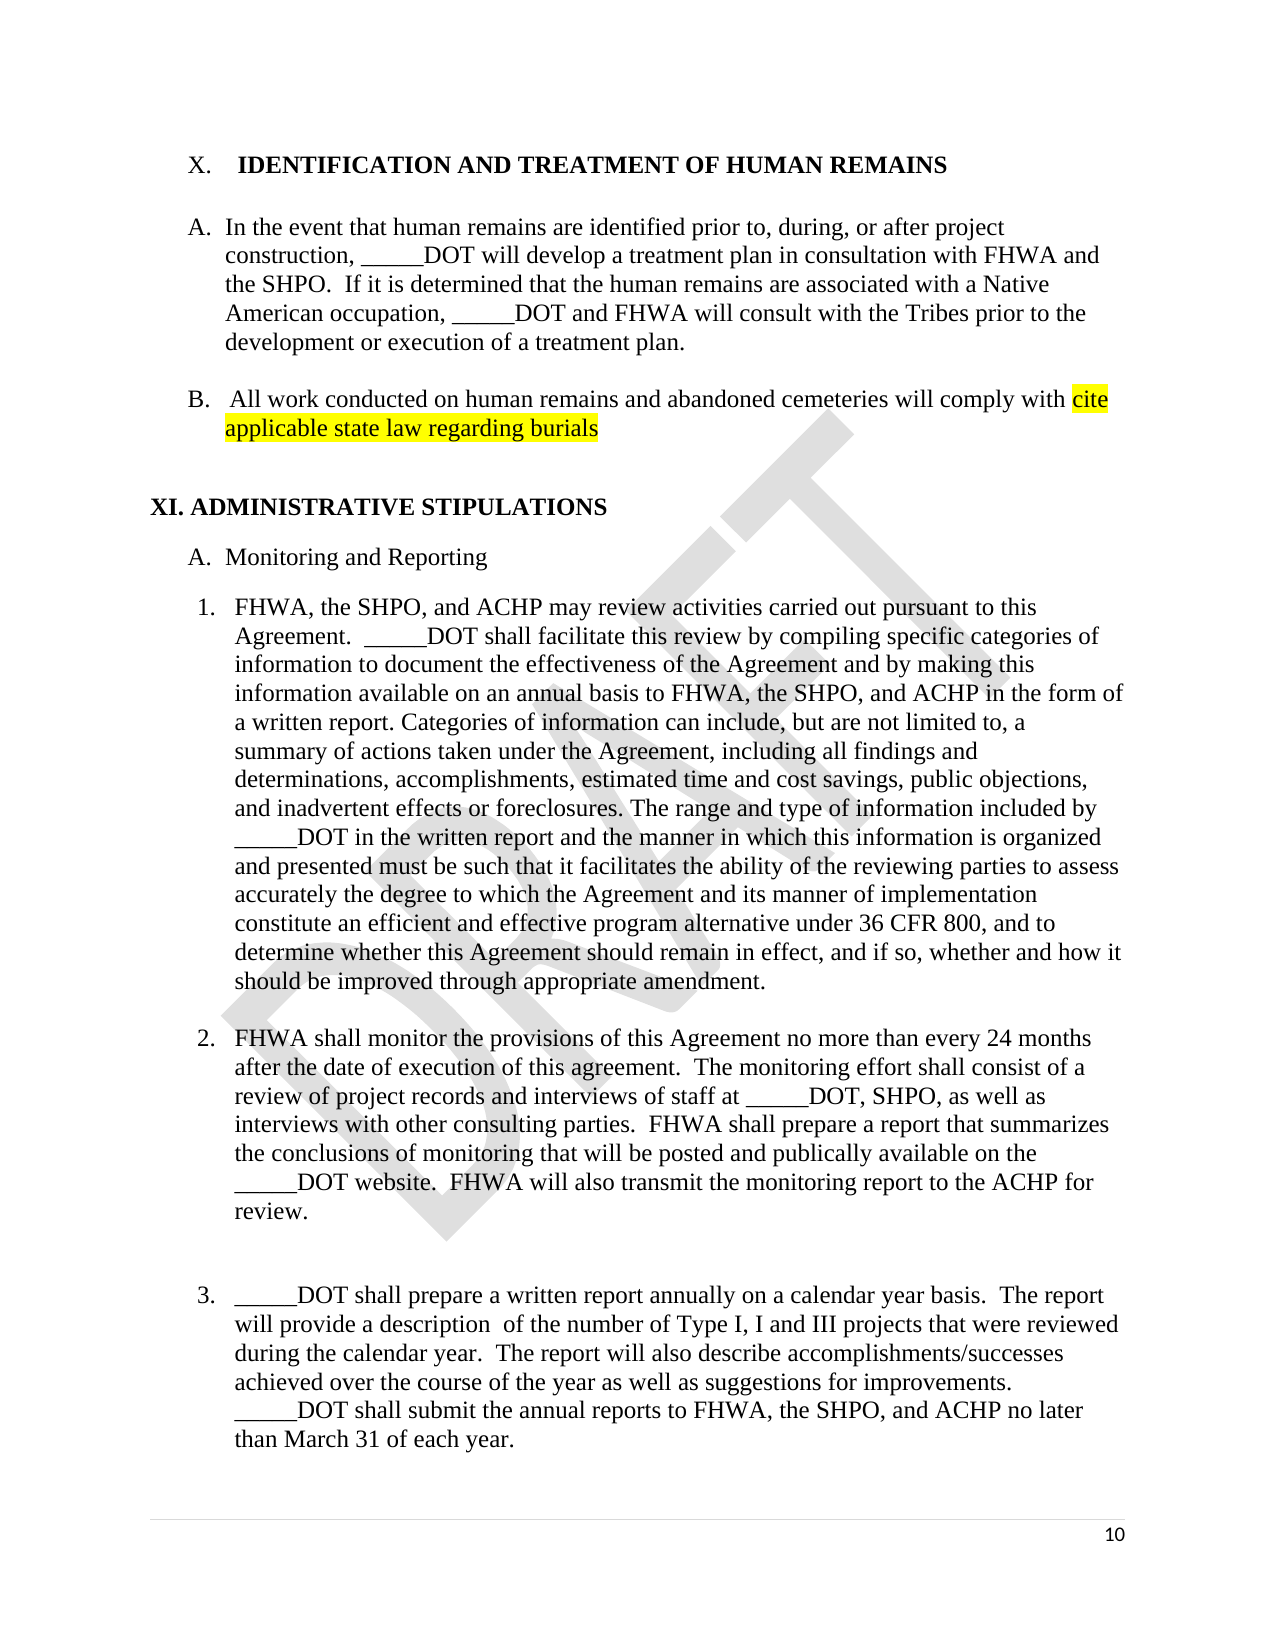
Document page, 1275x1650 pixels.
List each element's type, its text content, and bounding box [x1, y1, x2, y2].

list Monitoring and Reporting [187, 542, 1125, 571]
text XI. ADMINISTRATIVE STIPULATIONS [150, 492, 1125, 521]
list _____DOT shall prepare a written report annually on a calendar year basis. The report will provide a description of the number of Type I, I and III projects that were reviewed during the calendar year. The report will also describe accomplishments/successes achieved over the course of the year as well as suggestions for improvements. _____DOT shall submit the annual reports to FHWA, the SHPO, and ACHP no later than March 31 of each year. [197, 1280, 1125, 1453]
subtitle IDENTIFICATION AND TREATMENT OF HUMAN REMAINS [187, 150, 1125, 179]
list FHWA, the SHPO, and ACHP may review activities carried out pursuant to this Agreement. _____DOT shall facilitate this review by compiling specific categories of information to document the effectiveness of the Agreement and by making this information available on an annual basis to FHWA, the SHPO, and ACHP in the form of a written report. Categories of information can include, but are not limited to, a summary of actions taken under the Agreement, including all findings and determinations, accomplishments, estimated time and cost savings, public objections, and inadvertent effects or foreclosures. The range and type of information included by _____DOT in the written report and the manner in which this information is organized and presented must be such that it facilitates the ability of the reviewing parties to assess accurately the degree to which the Agreement and its manner of implementation constitute an efficient and effective program alternative under 36 CFR 800, and to determine whether this Agreement should remain in effect, and if so, whether and how it should be improved through appropriate amendment. [197, 592, 1125, 994]
list In the event that human remains are identified prior to, during, or after project construction, _____DOT will develop a treatment plan in consultation with FHWA and the SHPO. If it is determined that the human remains are associated with a Native American occupation, _____DOT and FHWA will consult with the Tribes prior to the development or execution of a treatment plan. [187, 212, 1125, 356]
list FHWA shall monitor the provisions of this Agreement no more than every 24 months after the date of execution of this agreement. The monitoring effort shall consist of a review of project records and interviews of staff at _____DOT, SHPO, as well as interviews with other consulting parties. FHWA shall prepare a report that summarizes the conclusions of monitoring that will be posted and publically available on the _____DOT website. FHWA will also transmit the monitoring report to the ACHP for review. [197, 1023, 1125, 1224]
text B. All work conducted on human remains and abandoned cemeteries will comply with cite applicable state law regarding burials [187, 384, 1125, 442]
